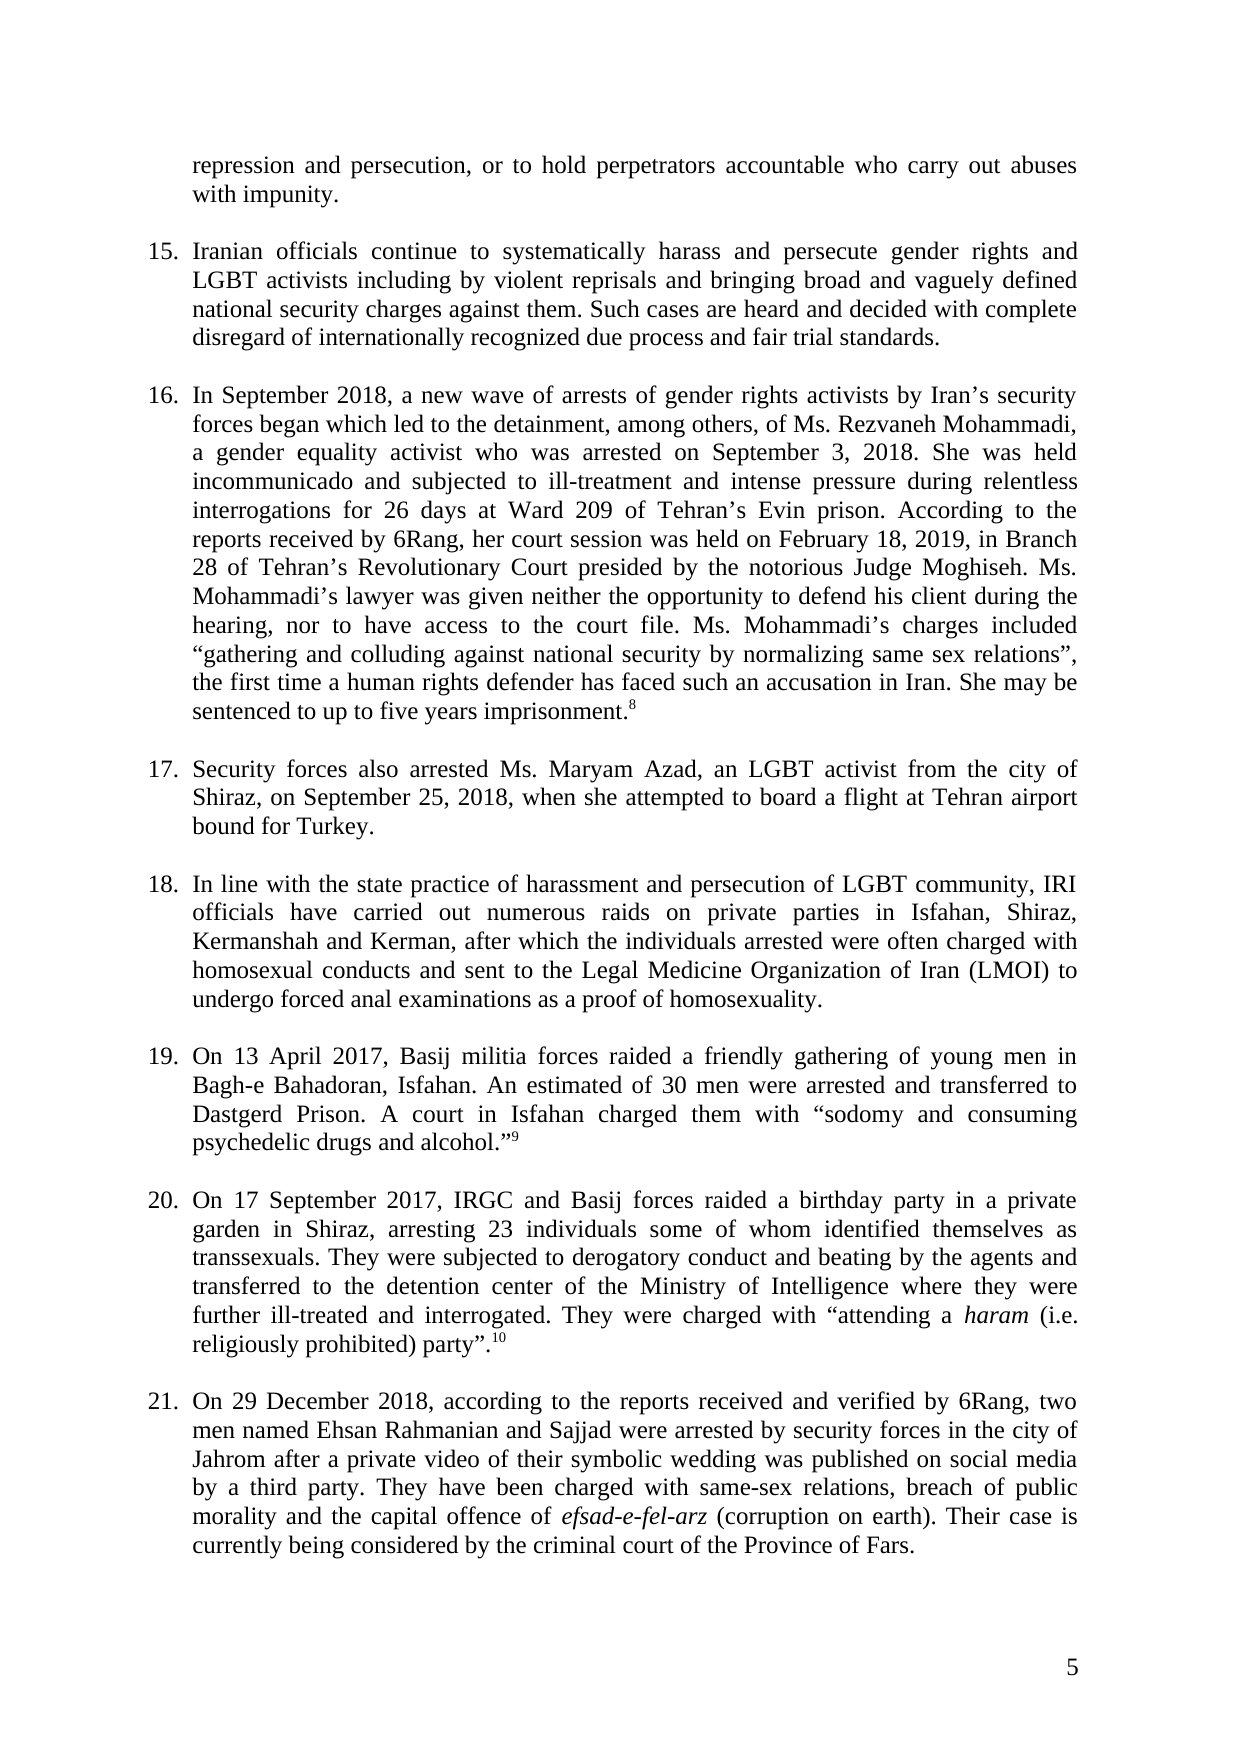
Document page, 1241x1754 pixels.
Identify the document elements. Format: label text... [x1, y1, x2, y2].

list In September 2018, a new wave of arrests of gender rights activists by Iran’s security forces began which led to the detainment, among others, of Ms. Rezvaneh Mohammadi, a gender equality activist who was arrested on September 3, 2018. She was held incommunicado and subjected to ill-treatment and intense pressure during relentless interrogations for 26 days at Ward 209 of Tehran’s Evin prison. According to the reports received by 6Rang, her court session was held on February 18, 2019, in Branch 28 of Tehran’s Revolutionary Court presided by the notorious Judge Moghiseh. Ms. Mohammadi’s lawyer was given neither the opportunity to defend his client during the hearing, nor to have access to the court file. Ms. Mohammadi’s charges included “gathering and colluding against national security by normalizing same sex relations”, the first time a human rights defender has faced such an accusation in Iran. She may be sentenced to up to five years imprisonment. [148, 380, 1078, 725]
list Iranian officials continue to systematically harass and persecute gender rights and LGBT activists including by violent reprisals and bringing broad and vaguely defined national security charges against them. Such cases are heard and decided with complete disregard of internationally recognized due process and fair trial standards. [148, 236, 1078, 351]
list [148, 150, 1078, 207]
list On 29 December 2018, according to the reports received and verified by 6Rang, two men named Ehsan Rahmanian and Sajjad were arrested by security forces in the city of Jahrom after a private video of their symbolic wedding was published on social media by a third party. They have been charged with same-sex relations, breach of public morality and the capital offence of efsad-e-fel-arz (corruption on earth). Their case is currently being considered by the criminal court of the Province of Fars. [148, 1386, 1078, 1559]
list In line with the state practice of harassment and persecution of LGBT community, IRI officials have carried out numerous raids on private parties in Isfahan, Shiraz, Kermanshah and Kerman, after which the individuals arrested were often charged with homosexual conducts and sent to the Legal Medicine Organization of Iran (LMOI) to undergo forced anal examinations as a proof of homosexuality. [148, 869, 1078, 1012]
list On 13 April 2017, Basij militia forces raided a friendly gathering of young men in Bagh-e Bahadoran, Isfahan. An estimated of 30 men were arrested and transferred to Dastgerd Prison. A court in Isfahan charged them with “sodomy and consuming psychedelic drugs and alcohol.” [148, 1041, 1078, 1156]
list Security forces also arrested Ms. Maryam Azad, an LGBT activist from the city of Shiraz, on September 25, 2018, when she attempted to board a flight at Tehran airport bound for Turkey. [148, 754, 1078, 840]
list On 17 September 2017, IRGC and Basij forces raided a birthday party in a private garden in Shiraz, arresting 23 individuals some of whom identified themselves as transsexuals. They were subjected to derogatory conduct and beating by the agents and transferred to the detention center of the Ministry of Intelligence where they were further ill-treated and interrogated. They were charged with “attending a haram (i.e. religiously prohibited) party”. [148, 1185, 1078, 1357]
